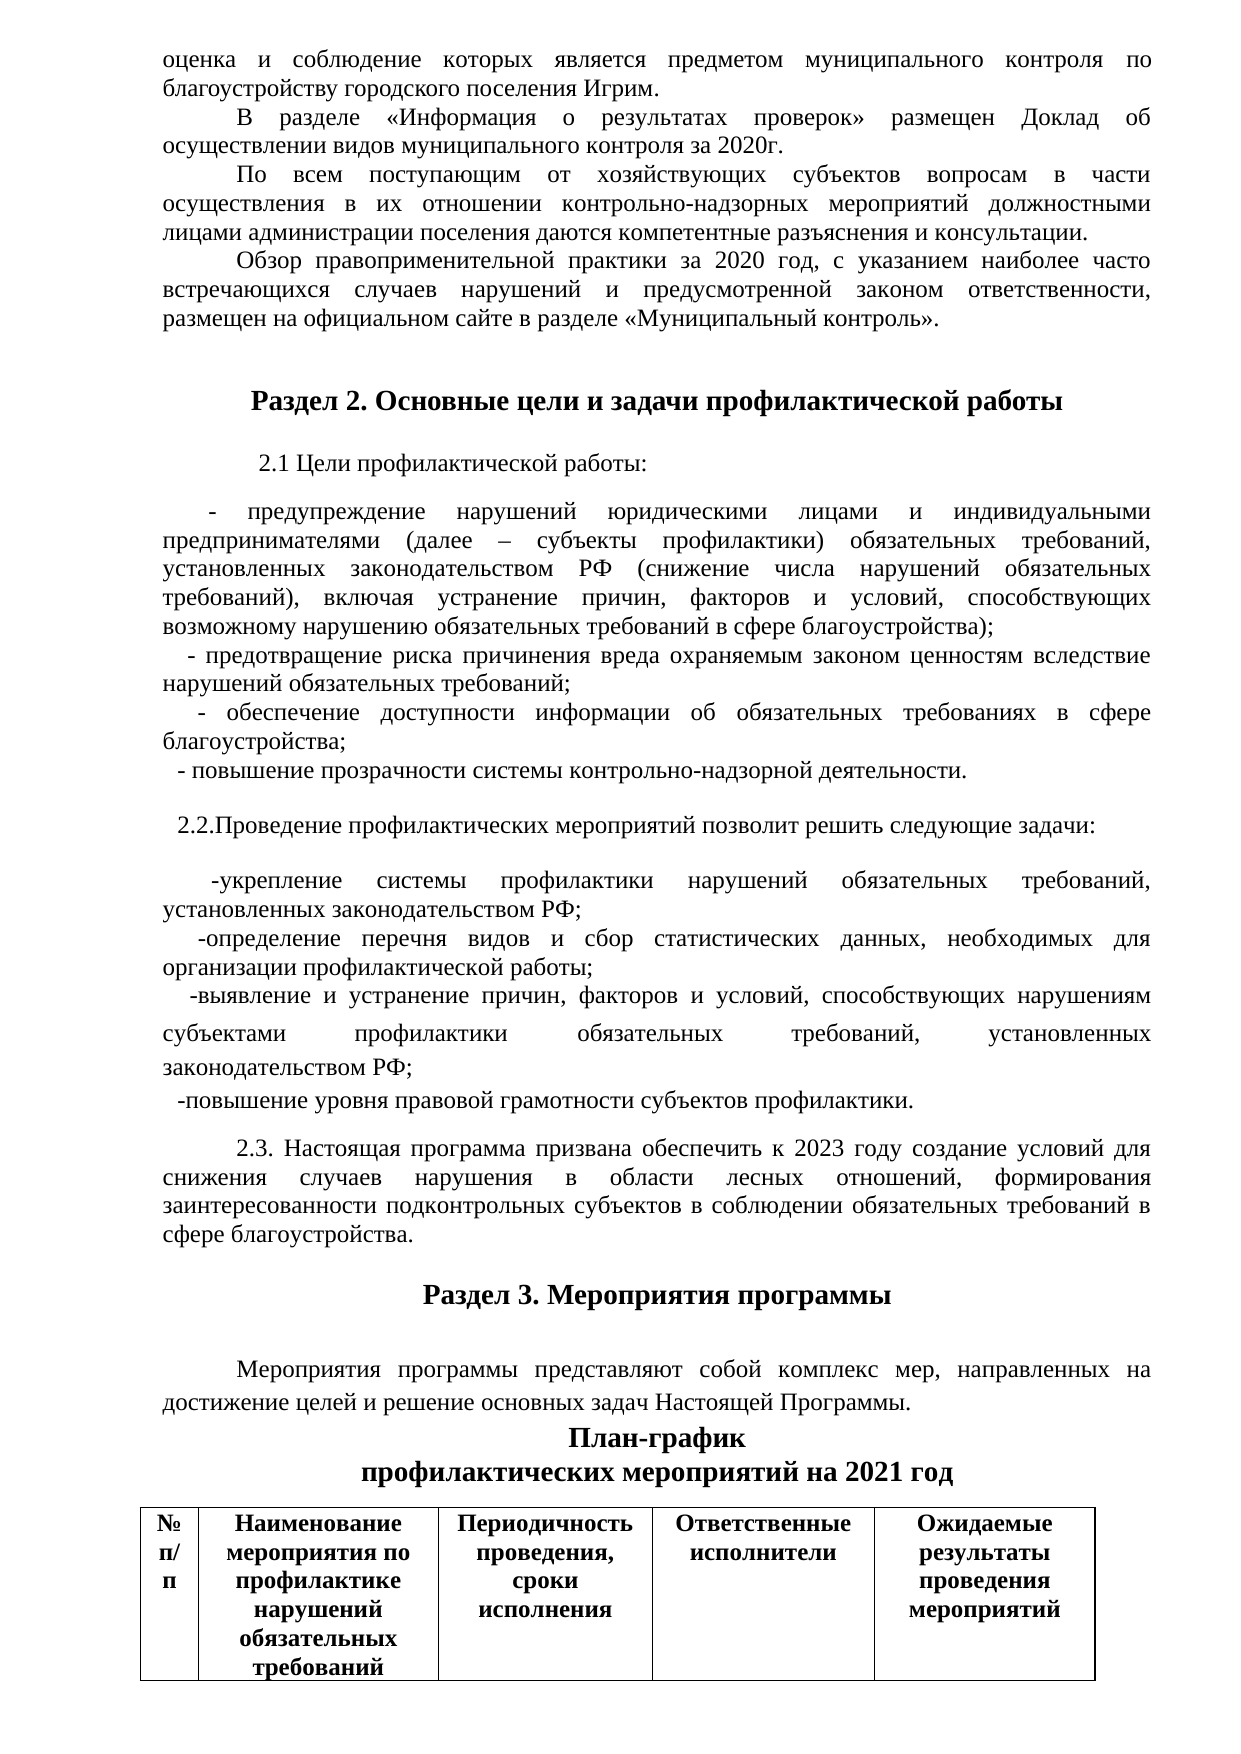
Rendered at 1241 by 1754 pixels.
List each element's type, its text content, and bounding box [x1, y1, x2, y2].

table_header № п/п [141, 1508, 198, 1680]
text 2.2.Проведение профилактических мероприятий позволит решить следующие задачи: [162, 811, 1152, 839]
text -выявление и устранение причин, факторов и условий, способствующих нарушениям субъектами профилактики обязательных требований, установленных законодательством РФ; [162, 981, 1152, 1081]
table_header Периодичность проведения, сроки исполнения [439, 1508, 652, 1680]
text -определение перечня видов и сбор статистических данных, необходимых для организации профилактической работы; [162, 923, 1152, 981]
list Мероприятия программы представляют собой комплекс мер, направленных на достижение целей и решение основных задач Настоящей Программы. [162, 1354, 1152, 1416]
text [162, 44, 1152, 102]
text -укрепление системы профилактики нарушений обязательных требований, установленных законодательством РФ; [162, 866, 1152, 923]
text - предупреждение нарушений юридическими лицами и индивидуальными предпринимателями (далее – субъекты профилактики) обязательных требований, установленных законодательством РФ (снижение числа нарушений обязательных требований), включая устранение причин, факторов и условий, способствующих возможному нарушению обязательных требований в сфере благоустройства); [162, 496, 1152, 640]
text профилактических мероприятий на 2021 год [162, 1454, 1152, 1488]
text - предотвращение риска причинения вреда охраняемым законом ценностям вследствие нарушений обязательных требований; [162, 640, 1152, 697]
table_header Наименование мероприятия по профилактике нарушений обязательных требований [199, 1508, 438, 1680]
table_header Ответственные исполнители [653, 1508, 874, 1680]
text В разделе «Информация о результатах проверок» размещен Доклад об осуществлении видов муниципального контроля за 2020г. [162, 102, 1152, 159]
text Раздел 2. Основные цели и задачи профилактической работы [162, 383, 1152, 416]
text Обзор правоприменительной практики за 2020 год, с указанием наиболее часто встречающихся случаев нарушений и предусмотренной законом ответственности, размещен на официальном сайте в разделе «Муниципальный контроль». [162, 246, 1152, 332]
text - обеспечение доступности информации об обязательных требованиях в сфере благоустройства; [162, 697, 1152, 755]
text По всем поступающим от хозяйствующих субъектов вопросам в части осуществления в их отношении контрольно-надзорных мероприятий должностными лицами администрации поселения даются компетентные разъяснения и консультации. [162, 159, 1152, 246]
text - повышение прозрачности системы контрольно-надзорной деятельности. [162, 755, 1152, 783]
table_header Ожидаемые результаты проведения мероприятий [875, 1508, 1094, 1680]
text План-график [162, 1421, 1152, 1454]
text -повышение уровня правовой грамотности субъектов профилактики. [162, 1085, 1152, 1114]
text 2.1 Цели профилактической работы: [258, 448, 1152, 477]
text 2.3. Настоящая программа призвана обеспечить к 2023 году создание условий для снижения случаев нарушения в области лесных отношений, формирования заинтересованности подконтрольных субъектов в соблюдении обязательных требований в сфере благоустройства. [162, 1133, 1152, 1248]
text Раздел 3. Мероприятия программы [162, 1277, 1152, 1310]
